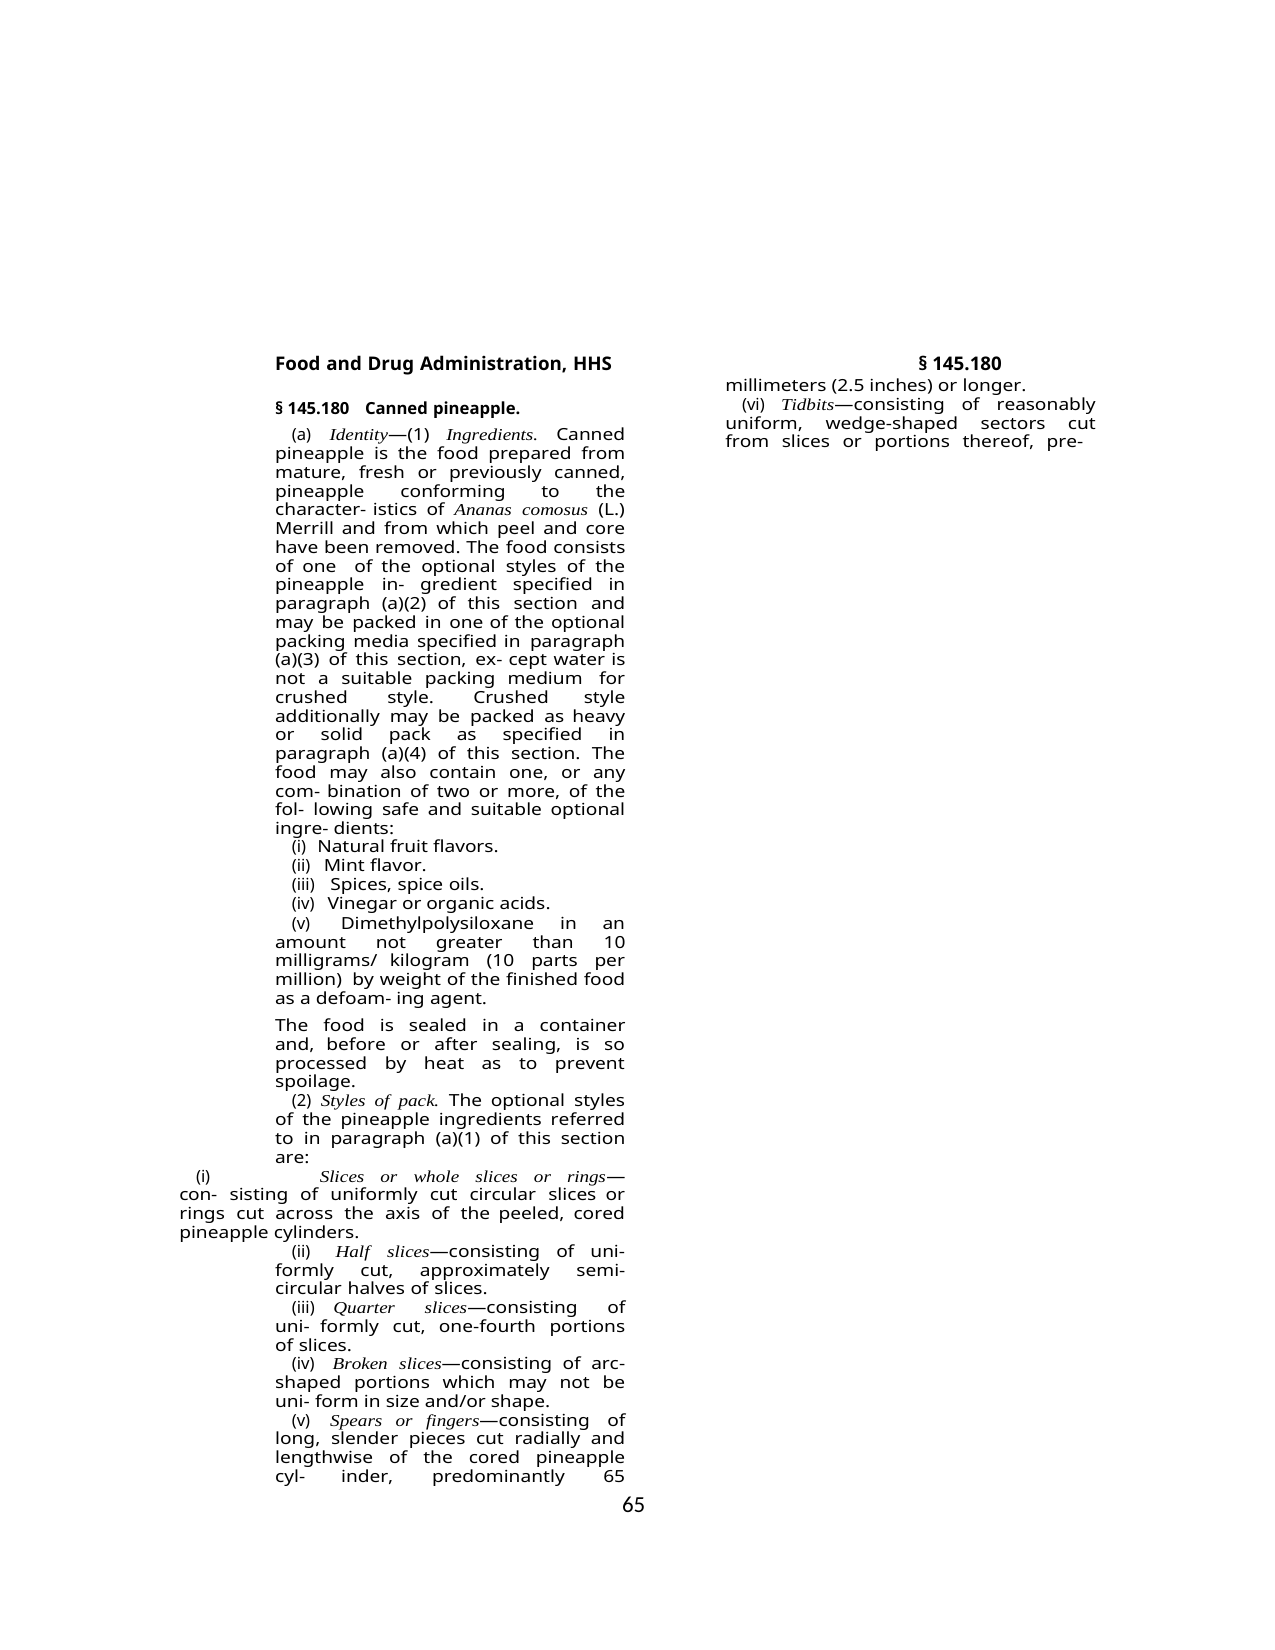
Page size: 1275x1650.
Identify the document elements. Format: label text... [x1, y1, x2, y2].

subtitle § 145.180 Canned pineapple. [275, 397, 625, 419]
list Tidbits—consisting of reasonably uniform, wedge-shaped sectors cut from slices or portions thereof, pre- [725, 395, 1096, 452]
list Vinegar or organic acids. [292, 894, 625, 913]
text The food is sealed in a container and, before or after sealing, is so processed by heat as to prevent spoilage. [275, 1017, 625, 1092]
list Broken slices—consisting of arc- shaped portions which may not be uni- form in size and/or shape. [275, 1355, 625, 1411]
list Quarter slices—consisting of uni- formly cut, one-fourth portions of slices. [275, 1298, 625, 1355]
list Natural fruit flavors. [275, 838, 625, 857]
list Styles of pack. The optional styles of the pineapple ingredients referred to in paragraph (a)(1) of this section are: [275, 1092, 625, 1167]
list Half slices—consisting of uni- formly cut, approximately semi- circular halves of slices. [275, 1242, 625, 1298]
list Identity—(1) Ingredients. Canned pineapple is the food prepared from mature, fresh or previously canned, pineapple conforming to the character- istics of Ananas comosus (L.) Merrill and from which peel and core have been removed. The food consists of one of the optional styles of the pineapple in- gredient specified in paragraph (a)(2) of this section and may be packed in one of the optional packing media specified in paragraph (a)(3) of this section, ex- cept water is not a suitable packing medium for crushed style. Crushed style additionally may be packed as heavy or solid pack as specified in paragraph (a)(4) of this section. The food may also contain one, or any com- bination of two or more, of the fol- lowing safe and suitable optional ingre- dients: [275, 426, 625, 838]
list Dimethylpolysiloxane in an amount not greater than 10 milligrams/ kilogram (10 parts per million) by weight of the finished food as a defoam- ing agent. [275, 914, 625, 1008]
list Spears or fingers—consisting of long, slender pieces cut radially and lengthwise of the cored pineapple cyl- inder, predominantly 65 millimeters (2.5 inches) or longer. [275, 1411, 625, 1486]
list Spices, spice oils. [292, 876, 625, 894]
subtitle Food and Drug Administration, HHS § 145.180 [275, 350, 1096, 376]
list Slices or whole slices or rings—con- sisting of uniformly cut circular slices or rings cut across the axis of the peeled, cored pineapple cylinders. [179, 1167, 625, 1242]
list Mint flavor. [292, 857, 625, 876]
